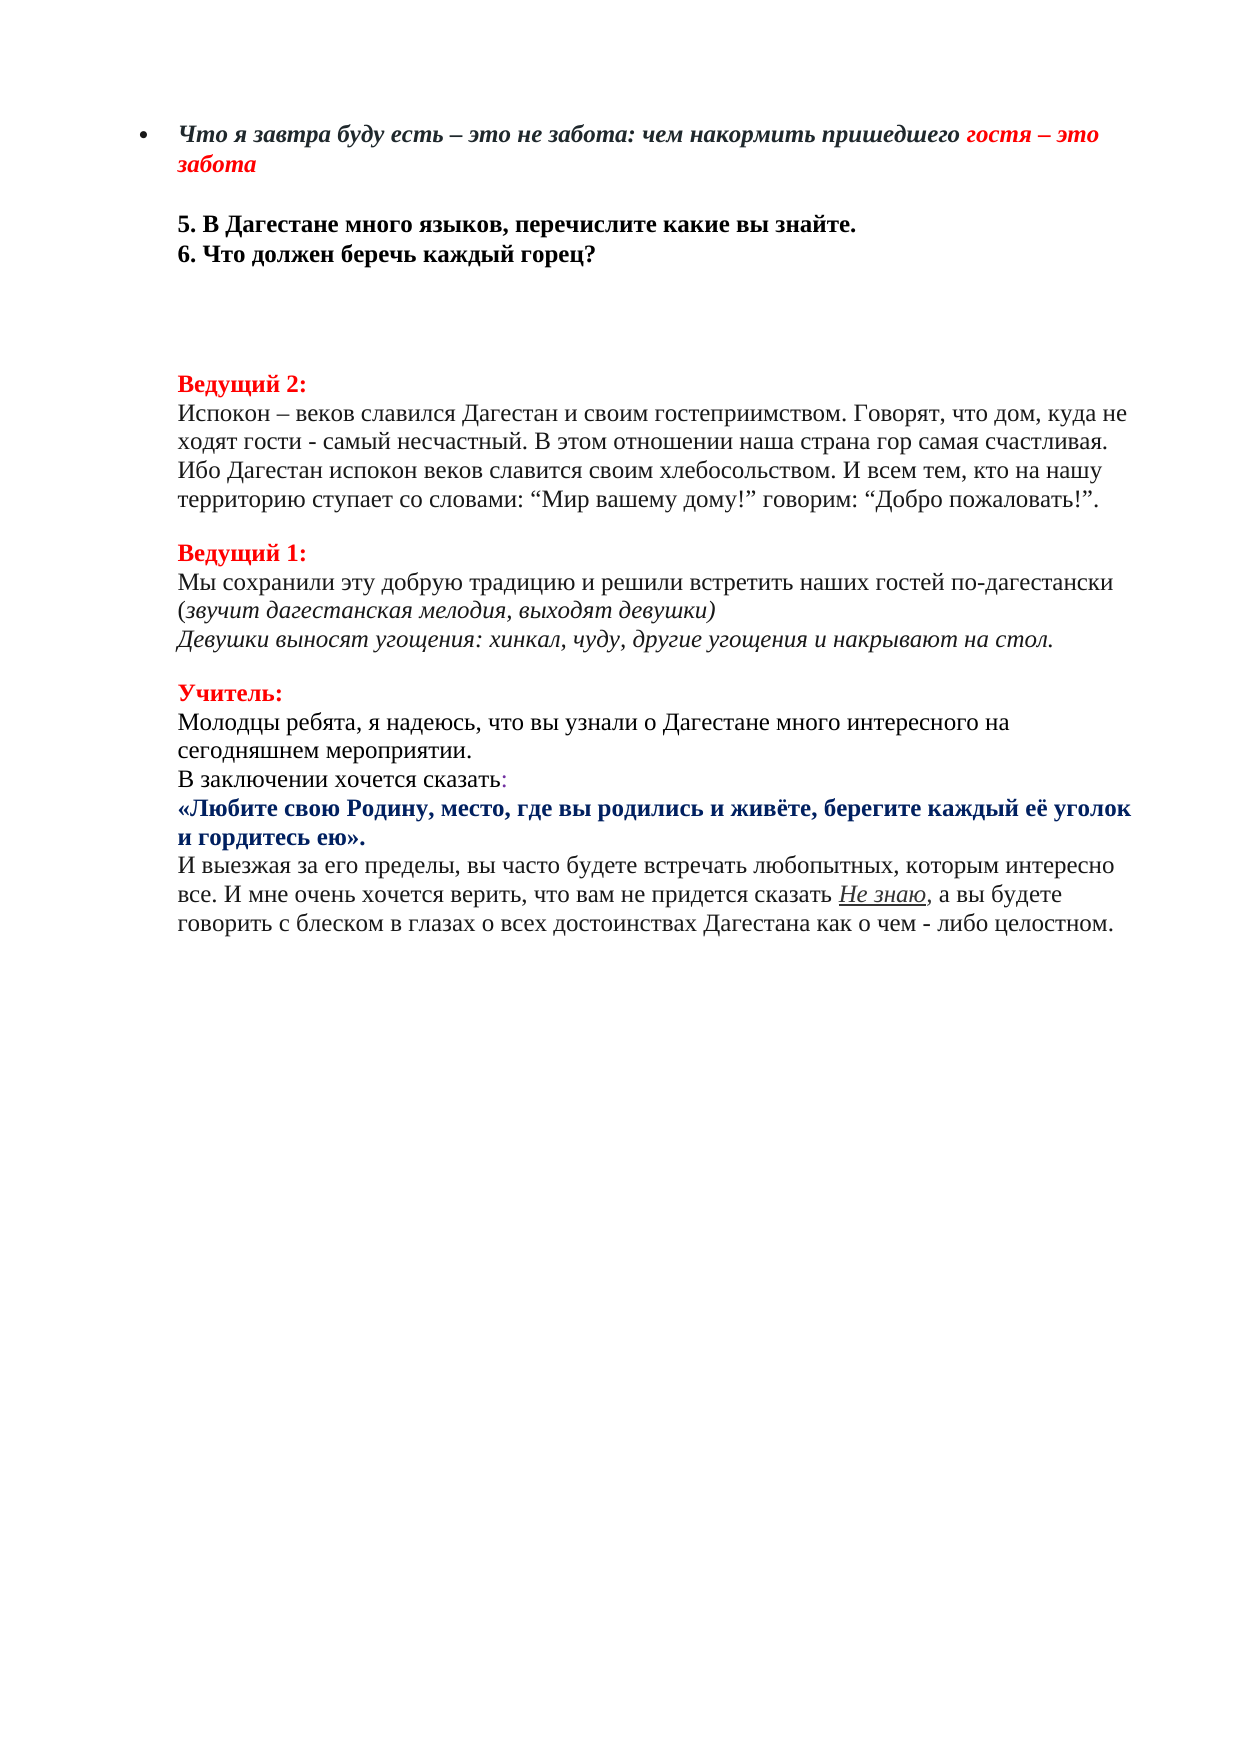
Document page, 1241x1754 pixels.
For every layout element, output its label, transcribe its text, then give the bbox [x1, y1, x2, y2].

text Мы сохранили эту добрую традицию и решили встретить наших гостей по-дагестански (звучит дагестанская мелодия, выходят девушки) [177, 567, 1152, 624]
text Ведущий 1: [177, 538, 1152, 567]
list Что я завтра буду есть – это не забота: чем накормить пришедшего гостя – это забота [140, 118, 1152, 208]
text Испокон – веков славился Дагестан и своим гостеприимством. Говорят, что дом, куда не ходят гости - самый несчастный. В этом отношении наша страна гор самая счастливая. Ибо Дагестан испокон веков славится своим хлебосольством. И всем тем, кто на нашу территорию ступает со словами: “Мир вашему дому!” говорим: “Добро пожаловать!”. [177, 398, 1152, 513]
text «Любите свою Родину, место, где вы родились и живёте, берегите каждый её уголок и гордитесь ею». [177, 793, 1152, 851]
text 5. В Дагестане много языков, перечислите какие вы знайте. 6. Что должен беречь каждый горец? [177, 208, 1152, 268]
text Девушки выносят угощения: хинкал, чуду, другие угощения и накрывают на стол. [177, 624, 1152, 653]
text Молодцы ребята, я надеюсь, что вы узнали о Дагестане много интересного на сегодняшнем мероприятии. В заключении хочется сказать: [177, 707, 1152, 793]
text И выезжая за его пределы, вы часто будете встречать любопытных, которым интересно все. И мне очень хочется верить, что вам не придется сказать Не знаю, а вы будете говорить с блеском в глазах о всех достоинствах Дагестана как о чем - либо целостном. [177, 851, 1152, 937]
text Ведущий 2: [177, 369, 1152, 398]
text Учитель: [177, 678, 1152, 707]
